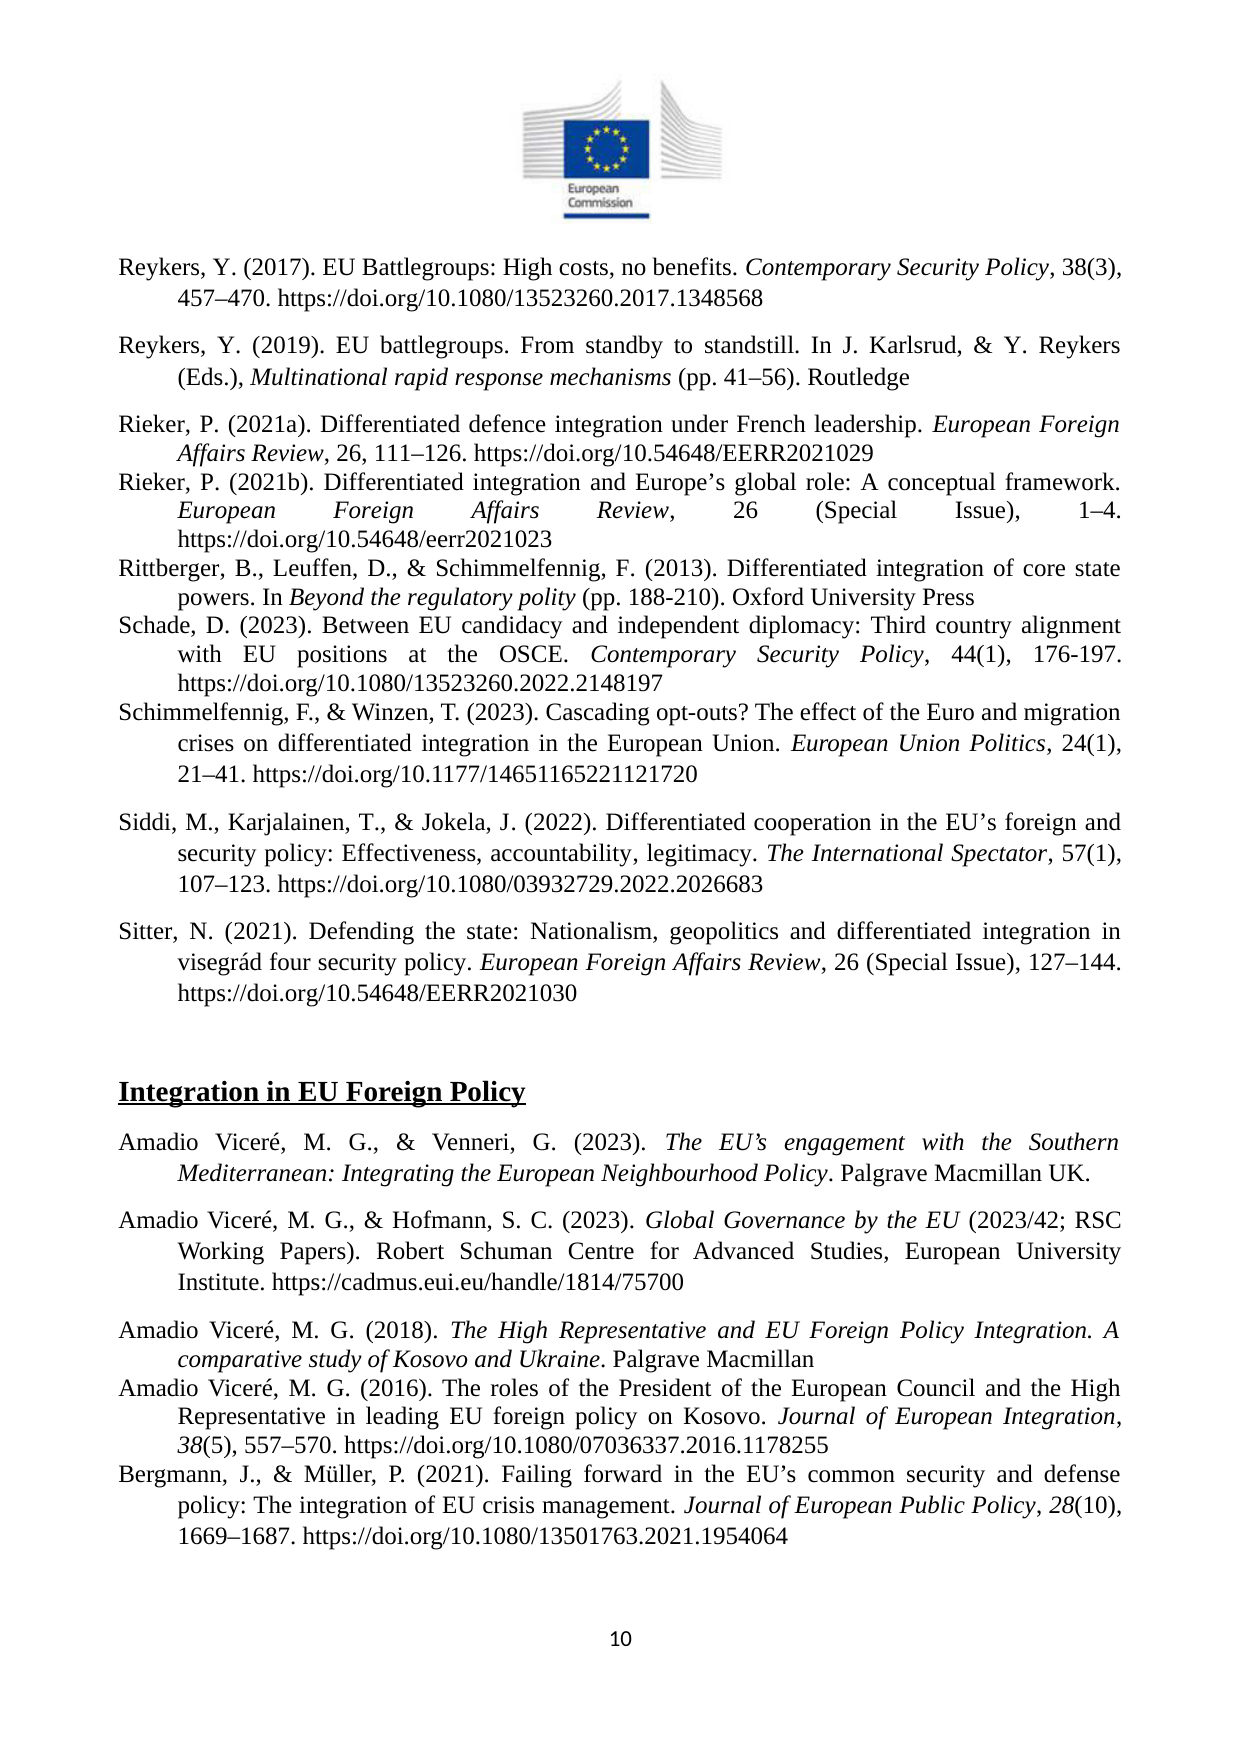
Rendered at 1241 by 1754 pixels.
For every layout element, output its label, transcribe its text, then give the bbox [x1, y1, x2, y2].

text Rieker, P. (2021a). Differentiated defence integration under French leadership. European Foreign Affairs Review, 26, 111–126. https://doi.org/10.54648/EERR2021029 [118, 409, 1122, 467]
text Sitter, N. (2021). Defending the state: Nationalism, geopolitics and differentiated integration in visegrád four security policy. European Foreign Affairs Review, 26 (Special Issue), 127–144. https://doi.org/10.54648/EERR2021030 [118, 916, 1122, 1007]
text Schade, D. (2023). Between EU candidacy and independent diplomacy: Third country alignment with EU positions at the OSCE. Contemporary Security Policy, 44(1), 176-197. https://doi.org/10.1080/13523260.2022.2148197 [118, 611, 1122, 697]
text Rittberger, B., Leuffen, D., & Schimmelfennig, F. (2013). Differentiated integration of core state powers. In Beyond the regulatory polity (pp. 188-210). Oxford University Press [118, 553, 1122, 611]
text Amadio Viceré, M. G. (2018). The High Representative and EU Foreign Policy Integration. A comparative study of Kosovo and Ukraine. Palgrave Macmillan [118, 1315, 1122, 1373]
text Schimmelfennig, F., & Winzen, T. (2023). Cascading opt-outs? The effect of the Euro and migration crises on differentiated integration in the European Union. European Union Politics, 24(1), 21–41. https://doi.org/10.1177/14651165221121720 [118, 697, 1122, 788]
text Integration in EU Foreign Policy [118, 1074, 1122, 1107]
text Reykers, Y. (2017). EU Battlegroups: High costs, no benefits. Contemporary Security Policy, 38(3), 457–470. https://doi.org/10.1080/13523260.2017.1348568 [118, 252, 1122, 312]
text Amadio Viceré, M. G. (2016). The roles of the President of the European Council and the High Representative in leading EU foreign policy on Kosovo. Journal of European Integration, 38(5), 557–570. https://doi.org/10.1080/07036337.2016.1178255 [118, 1373, 1122, 1459]
text Amadio Viceré, M. G., & Hofmann, S. C. (2023). Global Governance by the EU (2023/42; RSC Working Papers). Robert Schuman Centre for Advanced Studies, European University Institute. https://cadmus.eui.eu/handle/1814/75700 [118, 1205, 1122, 1296]
text Bergmann, J., & Müller, P. (2021). Failing forward in the EU’s common security and defense policy: The integration of EU crisis management. Journal of European Public Policy, 28(10), 1669–1687. https://doi.org/10.1080/13501763.2021.1954064 [118, 1459, 1122, 1550]
text Siddi, M., Karjalainen, T., & Jokela, J. (2022). Differentiated cooperation in the EU’s foreign and security policy: Effectiveness, accountability, legitimacy. The International Spectator, 57(1), 107–123. https://doi.org/10.1080/03932729.2022.2026683 [118, 807, 1122, 897]
text Rieker, P. (2021b). Differentiated integration and Europe’s global role: A conceptual framework. European Foreign Affairs Review, 26 (Special Issue), 1–4. https://doi.org/10.54648/eerr2021023 [118, 467, 1122, 553]
text Reykers, Y. (2019). EU battlegroups. From standby to standstill. In J. Karlsrud, & Y. Reykers (Eds.), Multinational rapid response mechanisms (pp. 41–56). Routledge [118, 331, 1122, 390]
text Amadio Viceré, M. G., & Venneri, G. (2023). The EU’s engagement with the Southern Mediterranean: Integrating the European Neighbourhood Policy. Palgrave Macmillan UK. [118, 1127, 1122, 1186]
